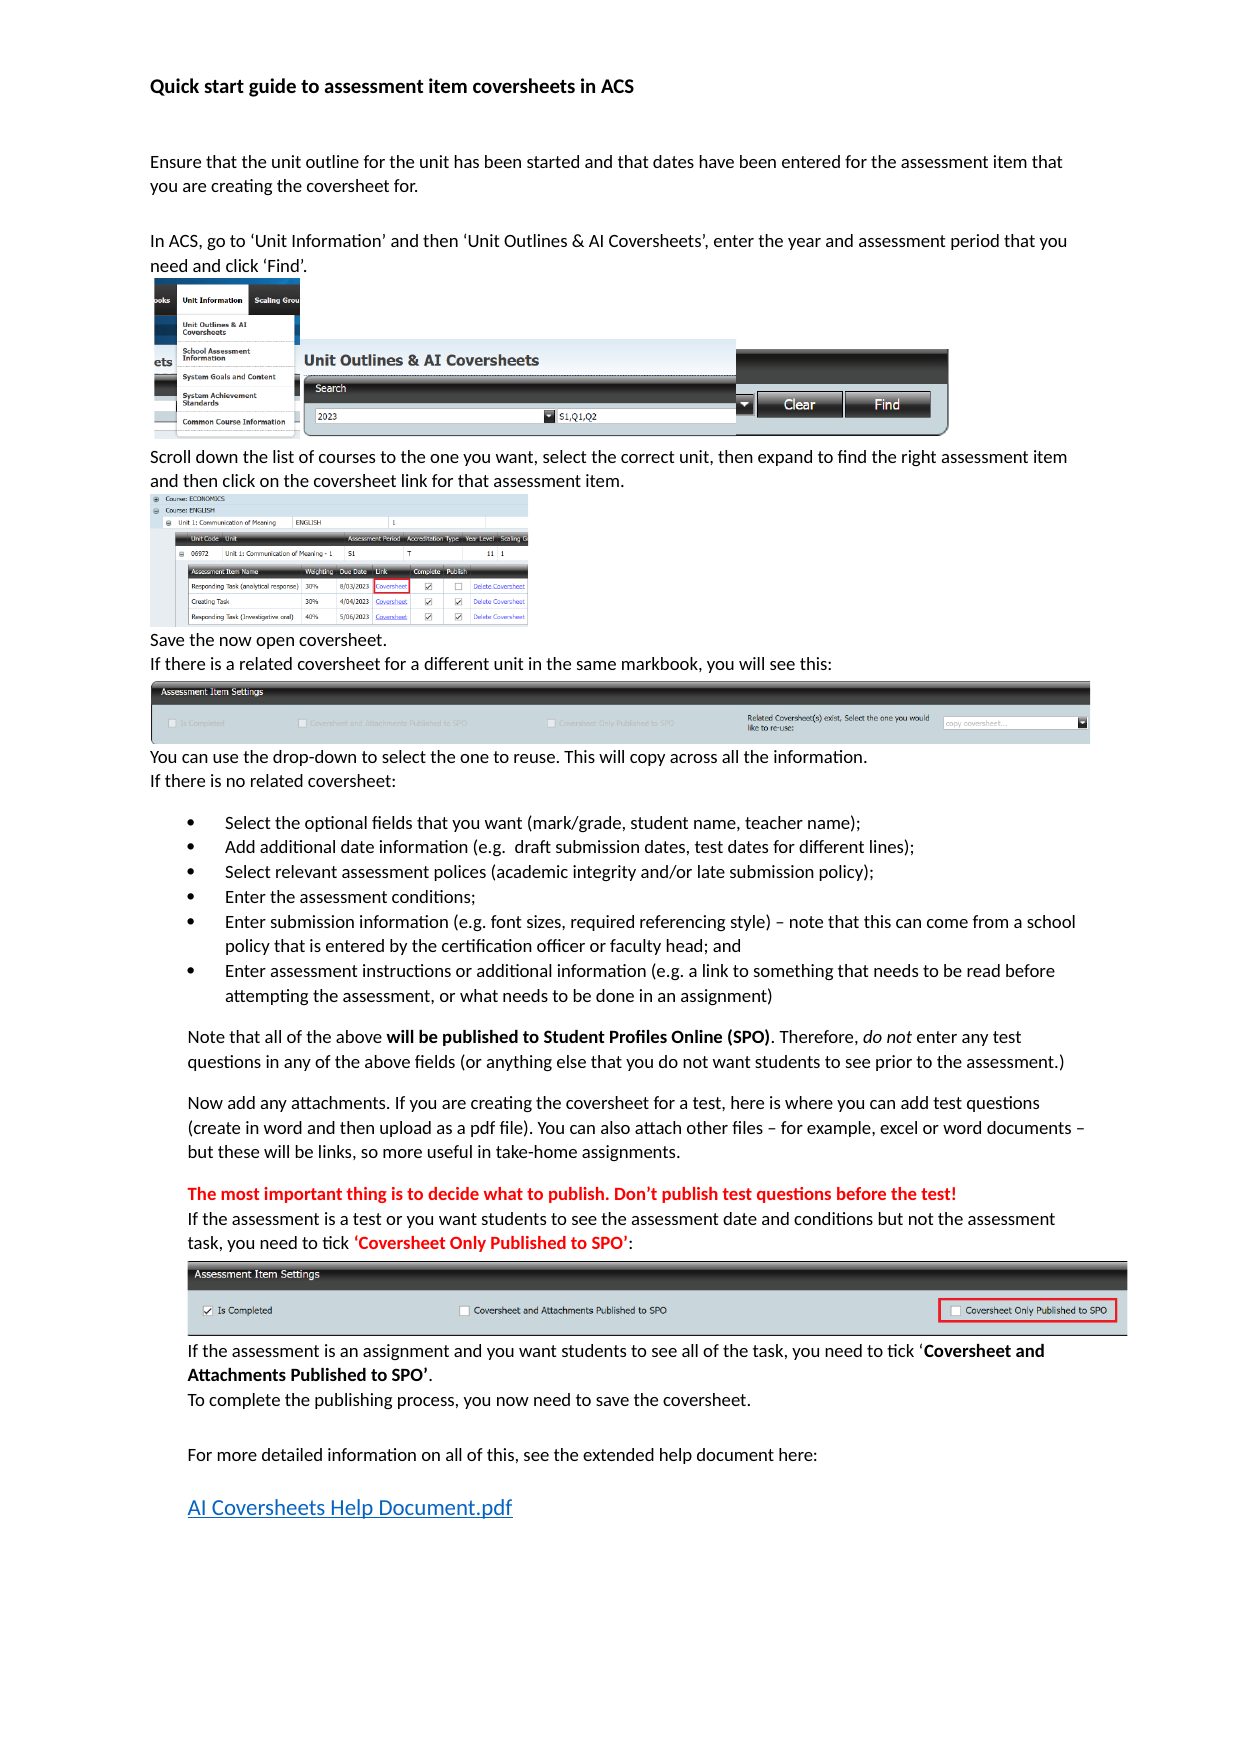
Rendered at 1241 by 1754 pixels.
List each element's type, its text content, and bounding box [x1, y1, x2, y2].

list Add additional date information (e.g. draft submission dates, test dates for different lines); [187, 836, 1090, 859]
text Note that all of the above will be published to Student Profiles Online (SPO). Therefore, do not enter any test questions in any of the above fields (or anything else that you do not want students to see prior to the assessment.) [187, 1025, 1090, 1073]
picture [150, 494, 529, 627]
picture [187, 1256, 1128, 1337]
list Enter submission information (e.g. font sizes, required referencing style) – note that this can come from a school policy that is entered by the certification officer or faculty head; and [187, 910, 1090, 957]
list Enter the assessment conditions; [187, 885, 1090, 908]
list Enter assessment instructions or additional information (e.g. a link to something that needs to be read before attempting the assessment, or what needs to be done in an assignment) [187, 959, 1090, 1007]
picture [154, 278, 951, 439]
picture [150, 677, 1091, 744]
list Select relevant assessment polices (academic integrity and/or late submission policy); [187, 860, 1090, 883]
text The most important thing is to decide what to publish. Don’t publish test questions before the test! If the assessment is a test or you want students to see the assessment date and conditions but not the assessment task, you need to tick ‘Coversheet Only Published to SPO’: If the assessment is an assignment and you want students to see all of the task, you need to tick ‘Coversheet and Attachments Published to SPO’. To complete the publishing process, you now need to save the coversheet. For more detailed information on all of this, see the extended help document here: AI Coversheets Help Document.pdf [187, 1182, 1090, 1256]
text Ensure that the unit outline for the unit has been started and that dates have been entered for the assessment item that you are creating the coversheet for. In ACS, go to ‘Unit Information’ and then ‘Unit Outlines & AI Coversheets’, enter the year and assessment period that you need and click ‘Find’. Scroll down the list of courses to the one you want, select the correct unit, then expand to find the right assessment item and then click on the coversheet link for that assessment item. Save the now open coversheet. If there is a related coversheet for a different unit in the same markbook, you will see this: You can use the drop-down to select the one to reuse. This will copy across all the information. If there is no related coversheet: [150, 744, 1090, 793]
text Now add any attachments. If you are creating the coversheet for a test, here is where you can add test questions (create in word and then upload as a pdf file). You can also attach other files – for example, excel or word documents – but these will be links, so more useful in take-home assignments. [187, 1091, 1090, 1163]
list Select the optional fields that you want (mark/grade, student name, teacher name); [187, 811, 1090, 834]
text The most important thing is to decide what to publish. Don’t publish test questions before the test! If the assessment is a test or you want students to see the assessment date and conditions but not the assessment task, you need to tick ‘Coversheet Only Published to SPO’: If the assessment is an assignment and you want students to see all of the task, you need to tick ‘Coversheet and Attachments Published to SPO’. To complete the publishing process, you now need to save the coversheet. For more detailed information on all of this, see the extended help document here: AI Coversheets Help Document.pdf [187, 1337, 1090, 1551]
